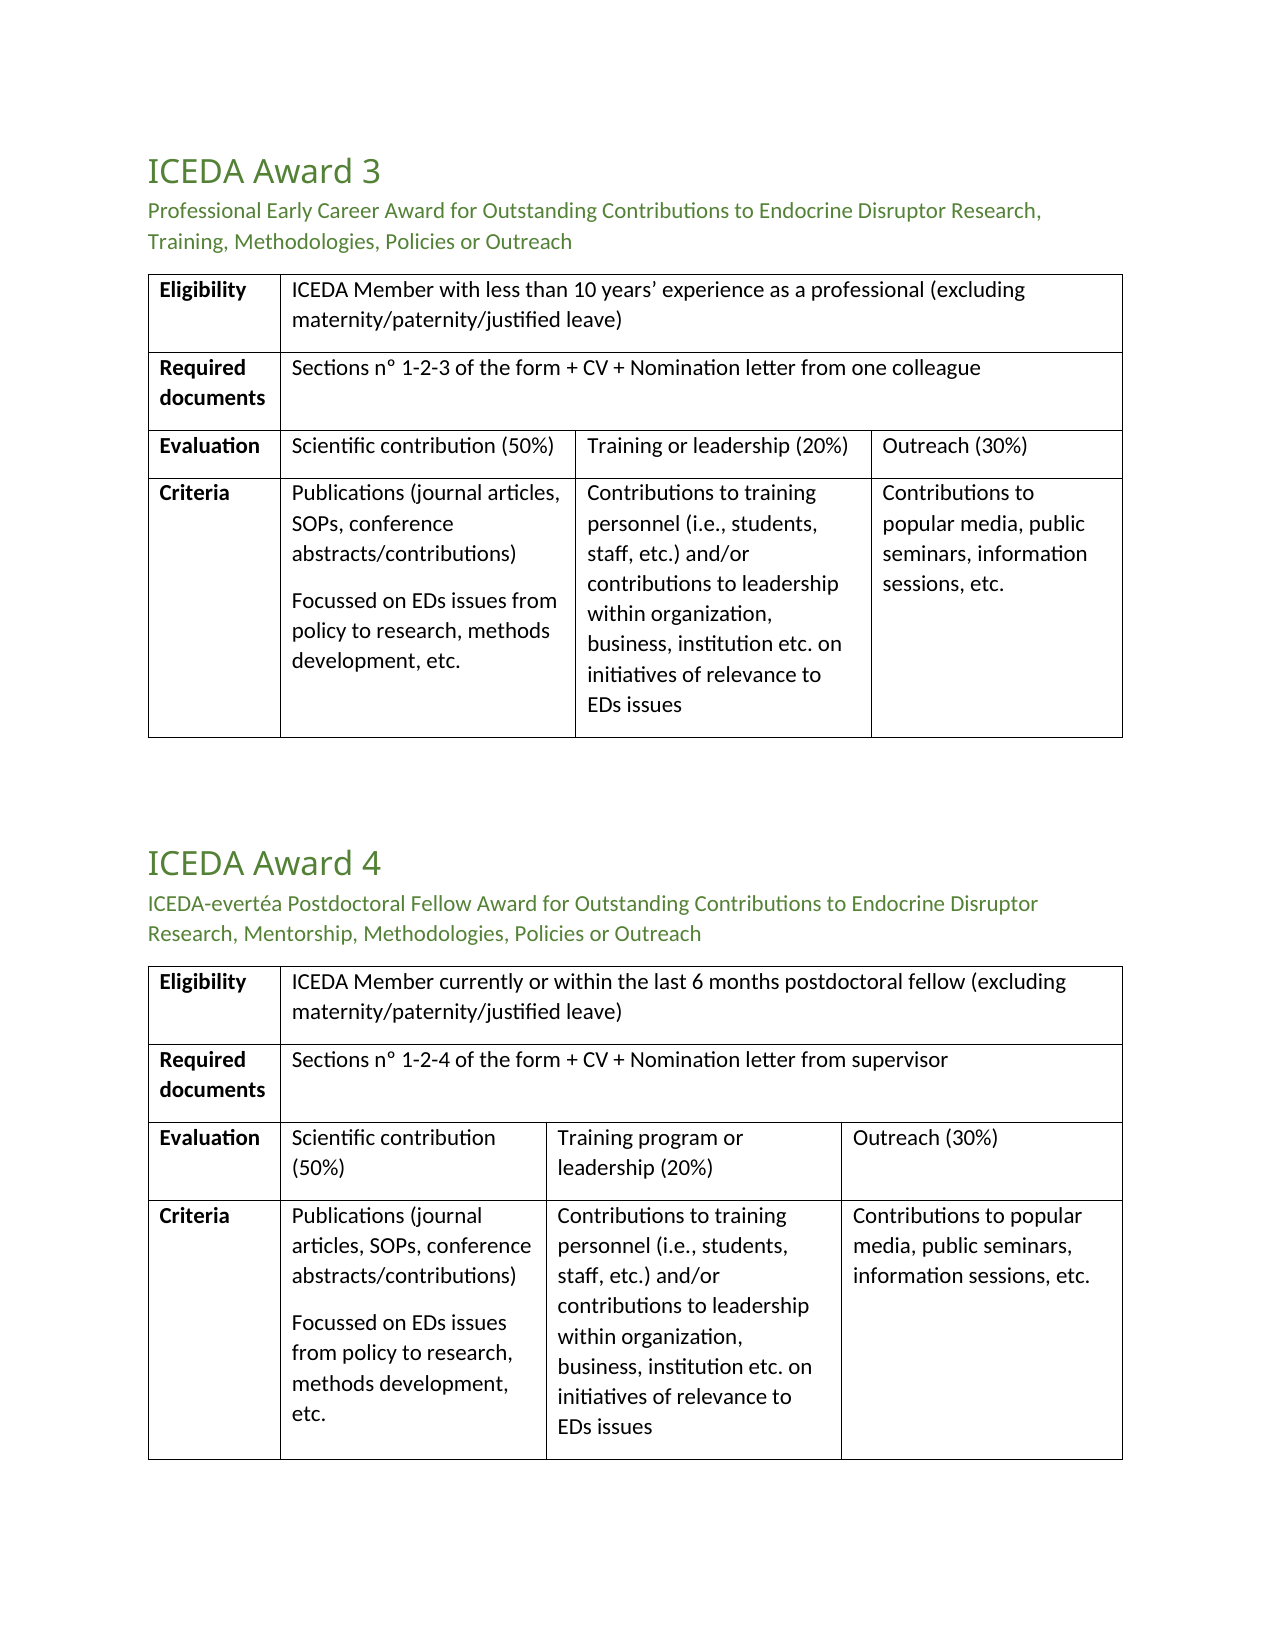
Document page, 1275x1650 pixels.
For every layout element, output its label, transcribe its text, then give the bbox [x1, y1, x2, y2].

table_cell Required documents [149, 353, 280, 430]
table_cell Publications (journal articles, SOPs, conference abstracts/contributions) Focussed on EDs issues from policy to research, methods development, etc. [281, 1201, 546, 1459]
table_cell Outreach (30%) [872, 431, 1122, 477]
table_cell Criteria [149, 1201, 280, 1459]
table_header Eligibility [149, 275, 280, 352]
table_cell Criteria [149, 479, 280, 737]
table_cell Scientific contribution (50%) [281, 1123, 546, 1200]
table_header Eligibility [149, 967, 280, 1044]
table_cell Sections nº 1-2-4 of the form + CV + Nomination letter from supervisor [281, 1045, 1122, 1122]
table_cell Training or leadership (20%) [576, 431, 871, 477]
table_header ICEDA Member with less than 10 years’ experience as a professional (excluding maternity/paternity/justified leave) [281, 275, 1122, 352]
table_header ICEDA Member currently or within the last 6 months postdoctoral fellow (excluding maternity/paternity/justified leave) [281, 967, 1122, 1044]
table_cell Contributions to popular media, public seminars, information sessions, etc. [872, 479, 1122, 737]
table_cell Evaluation [149, 431, 280, 477]
table_cell Outreach (30%) [842, 1123, 1122, 1200]
table_cell Contributions to popular media, public seminars, information sessions, etc. [842, 1201, 1122, 1459]
table_cell Scientific contribution (50%) [281, 431, 575, 477]
subtitle ICEDA Award 3 [148, 148, 1127, 193]
subtitle ICEDA Award 4 [148, 840, 1127, 885]
table_cell Evaluation [149, 1123, 280, 1200]
text ICEDA-evertéa Postdoctoral Fellow Award for Outstanding Contributions to Endocrine Disruptor Research, Mentorship, Methodologies, Policies or Outreach [148, 889, 1127, 947]
table_cell Sections nº 1-2-3 of the form + CV + Nomination letter from one colleague [281, 353, 1122, 430]
table_cell Training program or leadership (20%) [547, 1123, 841, 1200]
text Professional Early Career Award for Outstanding Contributions to Endocrine Disruptor Research, Training, Methodologies, Policies or Outreach [148, 197, 1127, 255]
table_cell Required documents [149, 1045, 280, 1122]
table_cell Publications (journal articles, SOPs, conference abstracts/contributions) Focussed on EDs issues from policy to research, methods development, etc. [281, 479, 575, 737]
